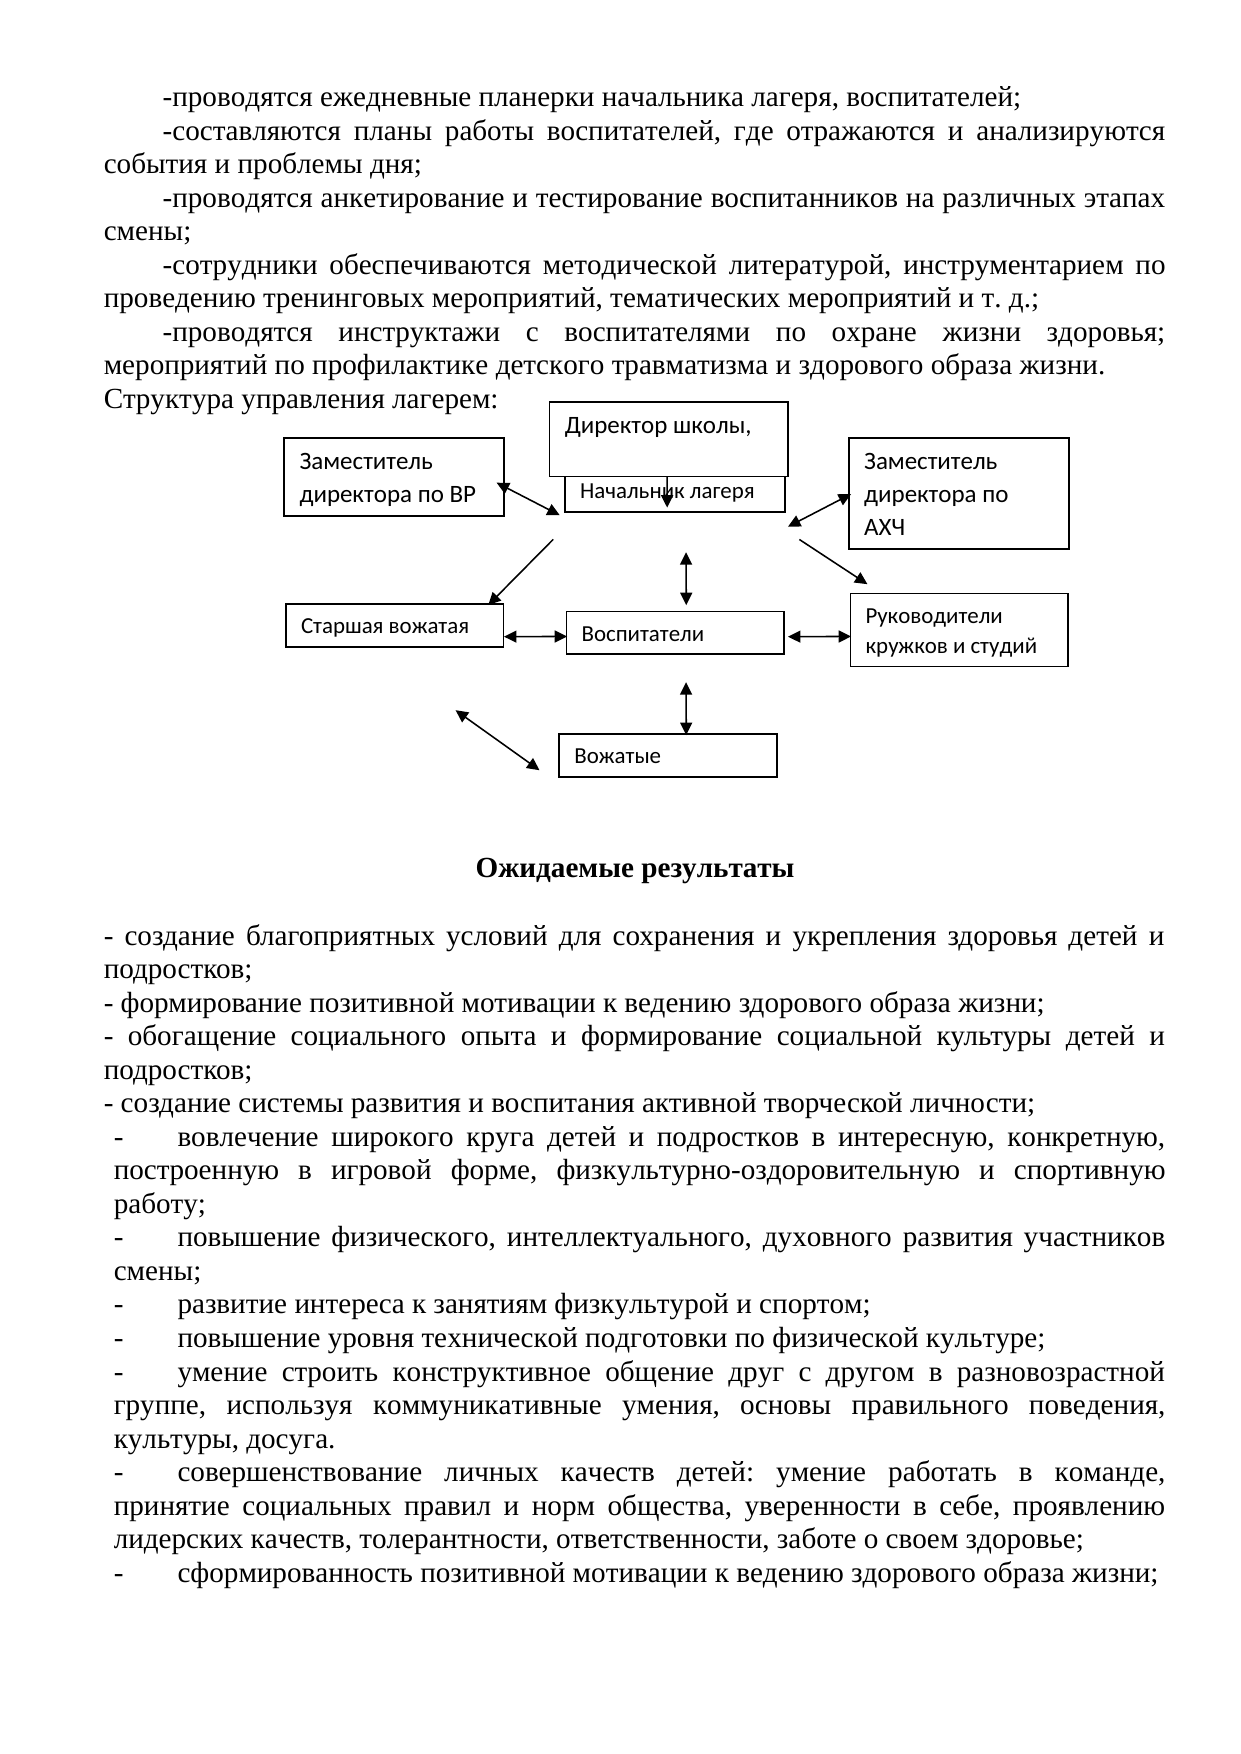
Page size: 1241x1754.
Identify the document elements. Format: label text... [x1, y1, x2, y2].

text Ожидаемые результаты [103, 851, 1166, 884]
list сформированность позитивной мотивации к ведению здорового образа жизни; [113, 1555, 1166, 1588]
list развитие интереса к занятиям физкультурой и спортом; [113, 1287, 1166, 1320]
text - создание благоприятных условий для сохранения и укрепления здоровья детей и подростков; [103, 918, 1166, 985]
text -сотрудники обеспечиваются методической литературой, инструментарием по проведению тренинговых мероприятий, тематических мероприятий и т. д.; [103, 247, 1166, 314]
text -проводятся ежедневные планерки начальника лагеря, воспитателей; [103, 79, 1166, 113]
text -проводятся инструктажи с воспитателями по охране жизни здоровья; мероприятий по профилактике детского травматизма и здорового образа жизни. [103, 314, 1166, 381]
text -составляются планы работы воспитателей, где отражаются и анализируются события и проблемы дня; [103, 113, 1166, 180]
list повышение физического, интеллектуального, духовного развития участников смены; [113, 1219, 1166, 1287]
list совершенствование личных качеств детей: умение работать в команде, принятие социальных правил и норм общества, уверенности в себе, проявлению лидерских качеств, толерантности, ответственности, заботе о своем здоровье; [113, 1454, 1166, 1555]
text - формирование позитивной мотивации к ведению здорового образа жизни; [103, 985, 1166, 1018]
list вовлечение широкого круга детей и подростков в интересную, конкретную, построенную в игровой форме, физкультурно-оздоровительную и спортивную работу; [113, 1119, 1166, 1219]
text - создание системы развития и воспитания активной творческой личности; [103, 1085, 1166, 1119]
list умение строить конструктивное общение друг с другом в разновозрастной группе, используя коммуникативные умения, основы правильного поведения, культуры, досуга. [113, 1354, 1166, 1454]
text -проводятся анкетирование и тестирование воспитанников на различных этапах смены; [103, 180, 1166, 247]
list повышение уровня технической подготовки по физической культуре; [113, 1320, 1166, 1354]
text - обогащение социального опыта и формирование социальной культуры детей и подростков; [103, 1018, 1166, 1085]
text Структура управления лагерем: [103, 381, 1166, 414]
